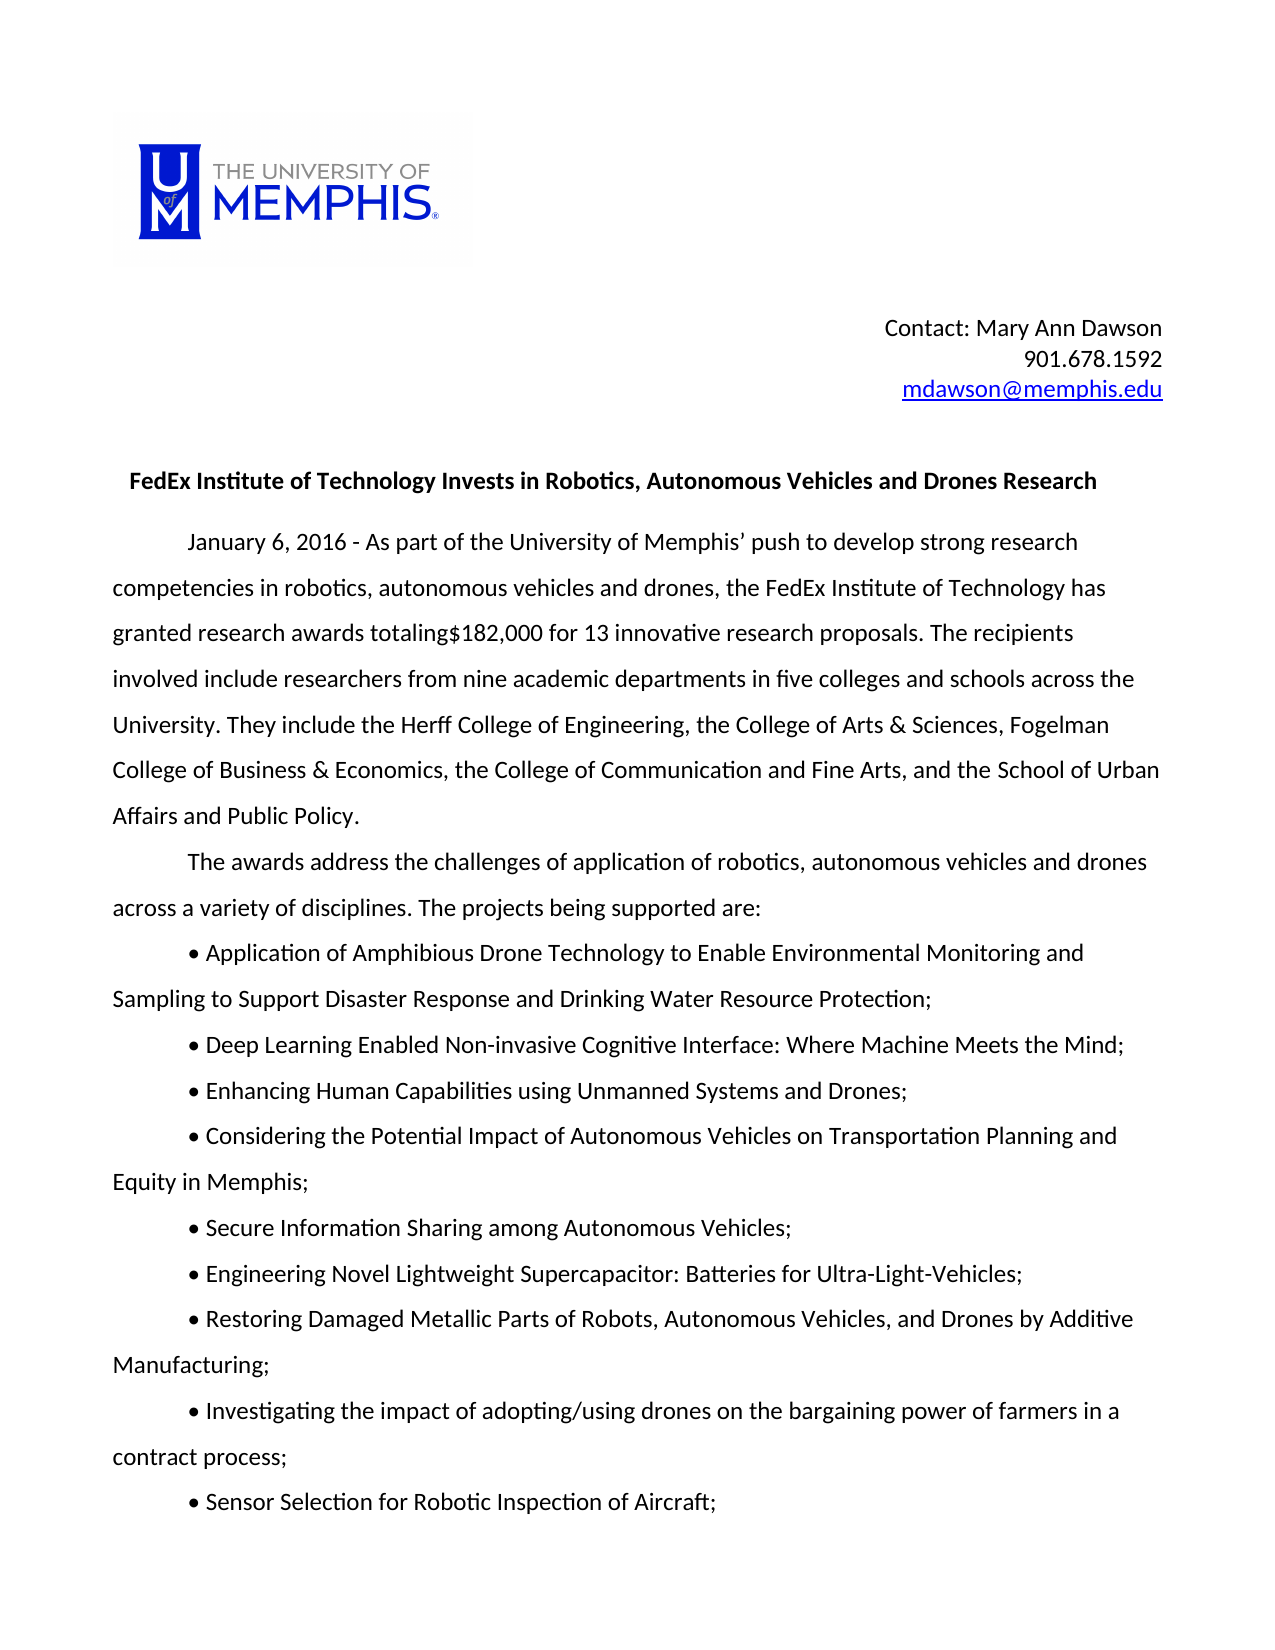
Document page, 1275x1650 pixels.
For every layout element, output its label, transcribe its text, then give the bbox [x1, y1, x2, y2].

text • Investigating the impact of adopting/using drones on the bargaining power of farmers in a contract process; [112, 1395, 1162, 1471]
text mdawson@memphis.edu [112, 373, 1162, 404]
text • Secure Information Sharing among Autonomous Vehicles; [112, 1212, 1162, 1242]
text FedEx Institute of Technology Invests in Robotics, Autonomous Vehicles and Drones Research [112, 465, 1162, 496]
text • Restoring Damaged Metallic Parts of Robots, Autonomous Vehicles, and Drones by Additive Manufacturing; [112, 1303, 1162, 1380]
text • Enhancing Human Capabilities using Unmanned Systems and Drones; [112, 1075, 1162, 1105]
text • Deep Learning Enabled Non-invasive Cognitive Interface: Where Machine Meets the Mind; [112, 1029, 1162, 1059]
text The awards address the challenges of application of robotics, autonomous vehicles and drones across a variety of disciplines. The projects being supported are: [112, 846, 1162, 922]
text Contact: Mary Ann Dawson [112, 312, 1162, 343]
picture [112, 112, 473, 267]
text 901.678.1592 [112, 343, 1162, 373]
text • Application of Amphibious Drone Technology to Enable Environmental Monitoring and Sampling to Support Disaster Response and Drinking Water Resource Protection; [112, 938, 1162, 1014]
text • Considering the Potential Impact of Autonomous Vehicles on Transportation Planning and Equity in Memphis; [112, 1121, 1162, 1197]
text • Engineering Novel Lightweight Supercapacitor: Batteries for Ultra-Light-Vehicles; [112, 1258, 1162, 1288]
text • Sensor Selection for Robotic Inspection of Aircraft; [112, 1486, 1162, 1517]
text January 6, 2016 - As part of the University of Memphis’ push to develop strong research competencies in robotics, autonomous vehicles and drones, the FedEx Institute of Technology has granted research awards totaling$182,000 for 13 innovative research proposals. The recipients involved include researchers from nine academic departments in five colleges and schools across the University. They include the Herff College of Engineering, the College of Arts & Sciences, Fogelman College of Business & Economics, the College of Communication and Fine Arts, and the School of Urban Affairs and Public Policy. [112, 526, 1162, 831]
